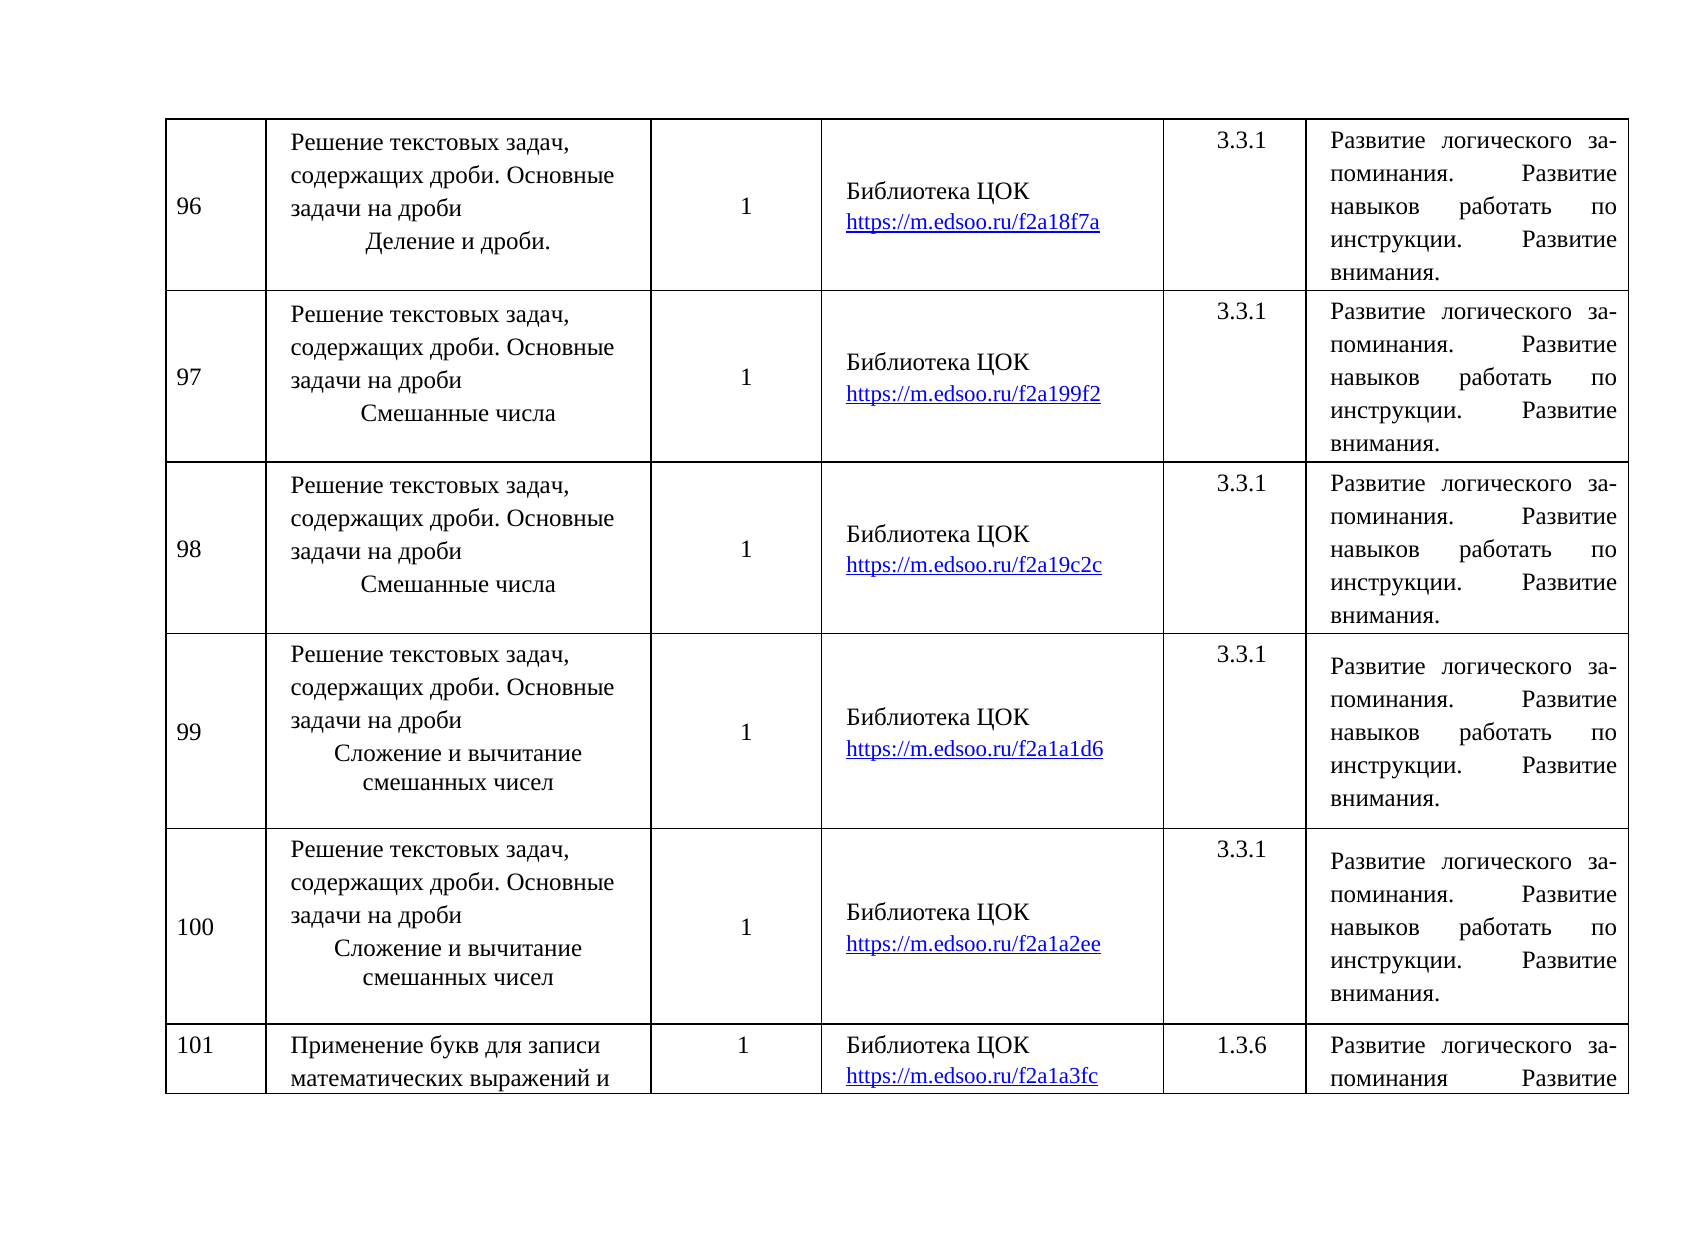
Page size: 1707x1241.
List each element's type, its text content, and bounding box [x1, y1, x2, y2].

table_cell 1 [652, 1025, 821, 1092]
table_cell Решение текстовых задач, содержащих дроби. Основные задачи на дроби Смешанные числа [267, 291, 650, 461]
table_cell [822, 1025, 1163, 1092]
table_cell Библиотека ЦОК https://m.edsoo.ru/f2a199f2 [822, 291, 1163, 461]
table_cell Библиотека ЦОК https://m.edsoo.ru/f2a18f7a [822, 120, 1163, 289]
table_cell Развитие логического за-поминания. Развитие навыков работать по инструкции. Развитие внимания. [1307, 463, 1628, 632]
table_cell 1 [652, 829, 821, 1023]
table_cell 1 [652, 463, 821, 632]
table_cell 1 [652, 634, 821, 828]
table_cell 100 [167, 829, 265, 1023]
table_cell 3.3.1 [1164, 634, 1305, 828]
table_cell 1 [652, 291, 821, 461]
table_cell 99 [167, 634, 265, 828]
table_cell 3.3.1 [1164, 291, 1305, 461]
table_cell 97 [167, 291, 265, 461]
table_cell 98 [167, 463, 265, 632]
table_cell 1 [652, 120, 821, 289]
table_cell Развитие логического за-поминания. Развитие навыков работать по инструкции. Развитие внимания. [1307, 291, 1628, 461]
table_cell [1307, 1025, 1628, 1092]
table_cell 3.3.1 [1164, 829, 1305, 1023]
table_cell 96 [167, 120, 265, 289]
table_cell 3.3.1 [1164, 120, 1305, 289]
table_cell Решение текстовых задач, содержащих дроби. Основные задачи на дроби Смешанные числа [267, 463, 650, 632]
table_cell 1.3.6 [1164, 1025, 1305, 1092]
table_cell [1307, 120, 1628, 289]
table_cell Библиотека ЦОК https://m.edsoo.ru/f2a1a2ee [822, 829, 1163, 1023]
table_cell Библиотека ЦОК https://m.edsoo.ru/f2a1a1d6 [822, 634, 1163, 828]
table_cell 101 [167, 1025, 265, 1092]
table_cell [267, 1025, 650, 1092]
table_cell 3.3.1 [1164, 463, 1305, 632]
table_cell Развитие логического за-поминания. Развитие навыков работать по инструкции. Развитие внимания. [1307, 634, 1628, 828]
table_cell Развитие логического за-поминания. Развитие навыков работать по инструкции. Развитие внимания. [1307, 829, 1628, 1023]
table_cell Решение текстовых задач, содержащих дроби. Основные задачи на дроби Сложение и вычитание смешанных чисел [267, 634, 650, 828]
table_cell Решение текстовых задач, содержащих дроби. Основные задачи на дроби Сложение и вычитание смешанных чисел [267, 829, 650, 1023]
table_cell Библиотека ЦОК https://m.edsoo.ru/f2a19c2c [822, 463, 1163, 632]
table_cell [267, 120, 650, 289]
